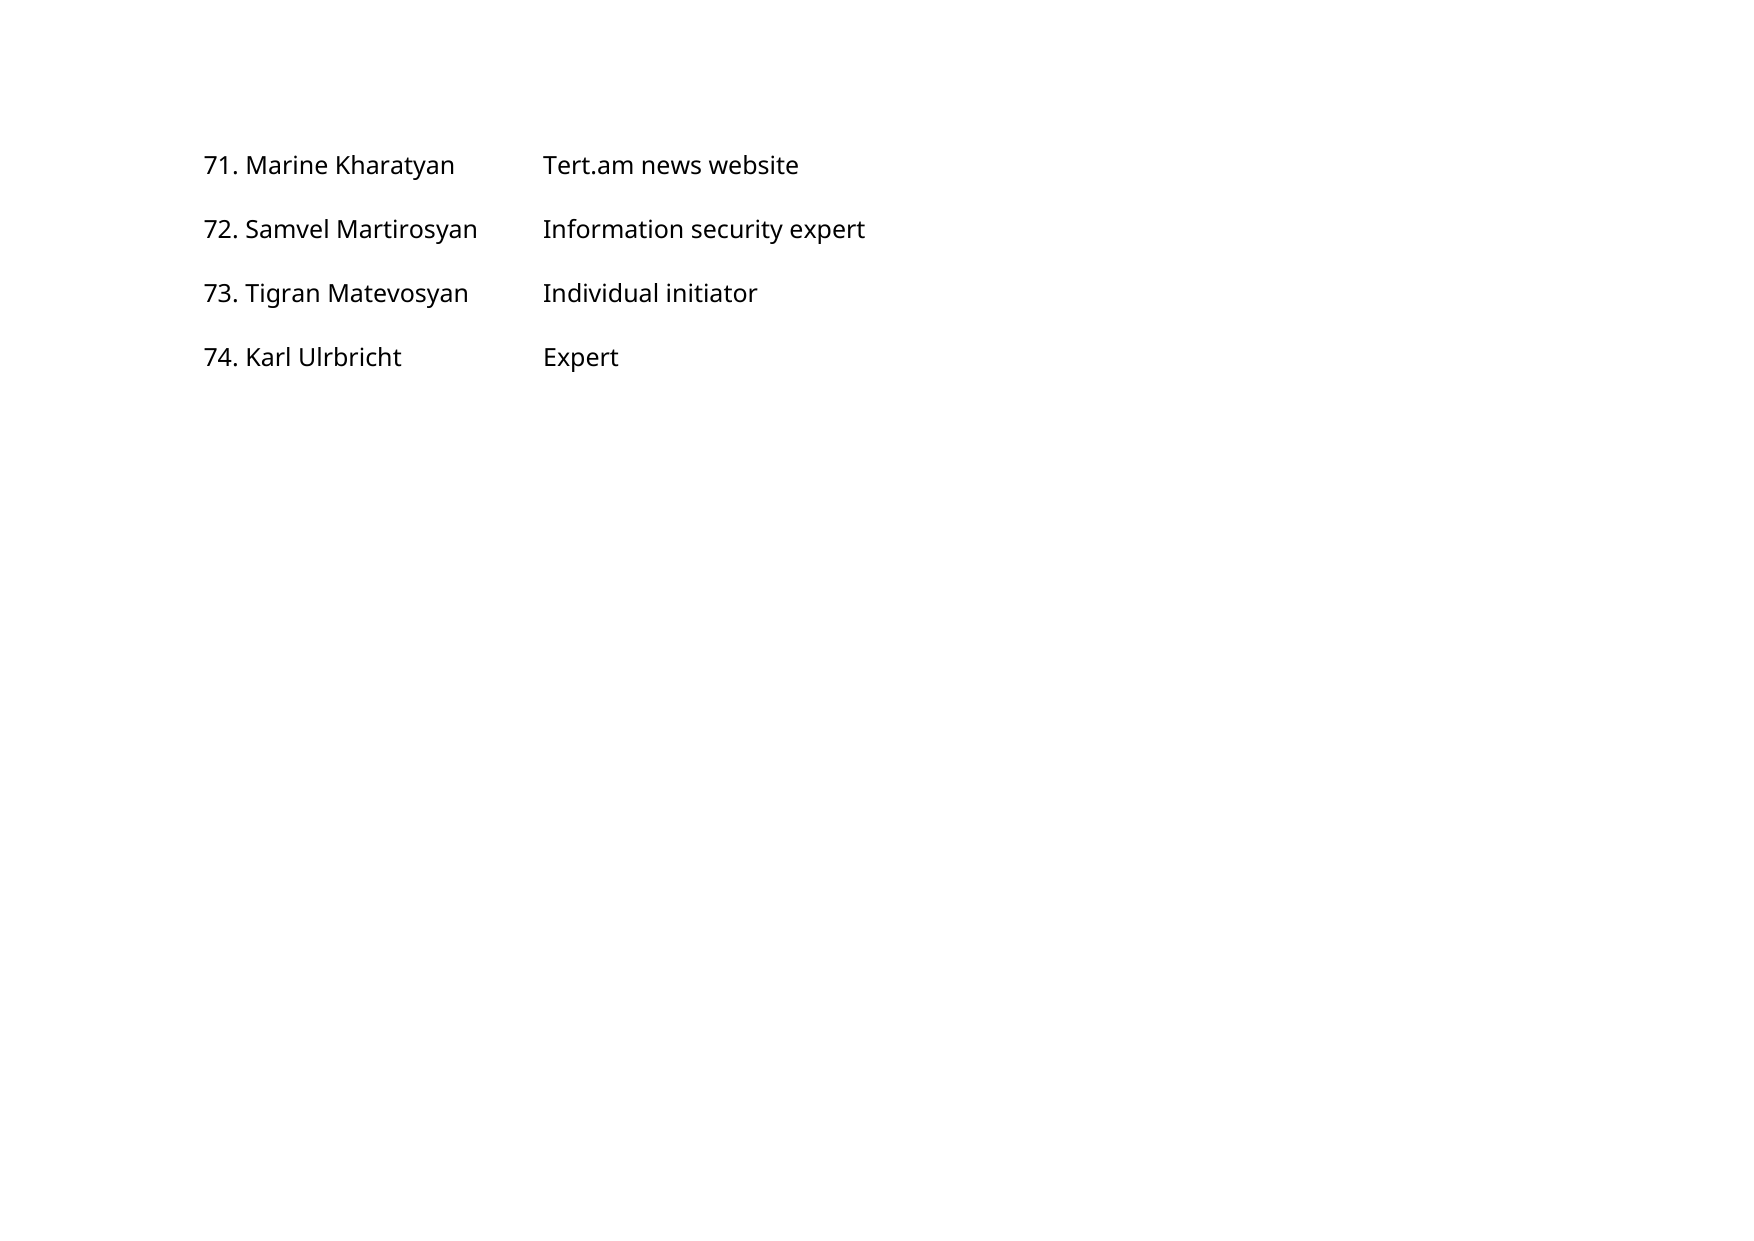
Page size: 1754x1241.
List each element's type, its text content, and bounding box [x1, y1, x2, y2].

table_cell Samvel Martirosyan [192, 212, 532, 275]
table_cell Marine Kharatyan [192, 148, 532, 212]
table_cell Tigran Matevosyan [192, 275, 532, 339]
table_cell Information security expert [532, 212, 1565, 275]
table_cell Individual initiator [532, 275, 1565, 339]
table_cell Karl Ulrbricht [192, 339, 532, 399]
table_cell Expert [532, 339, 1565, 399]
table_cell Tert.am news website [532, 148, 1565, 212]
